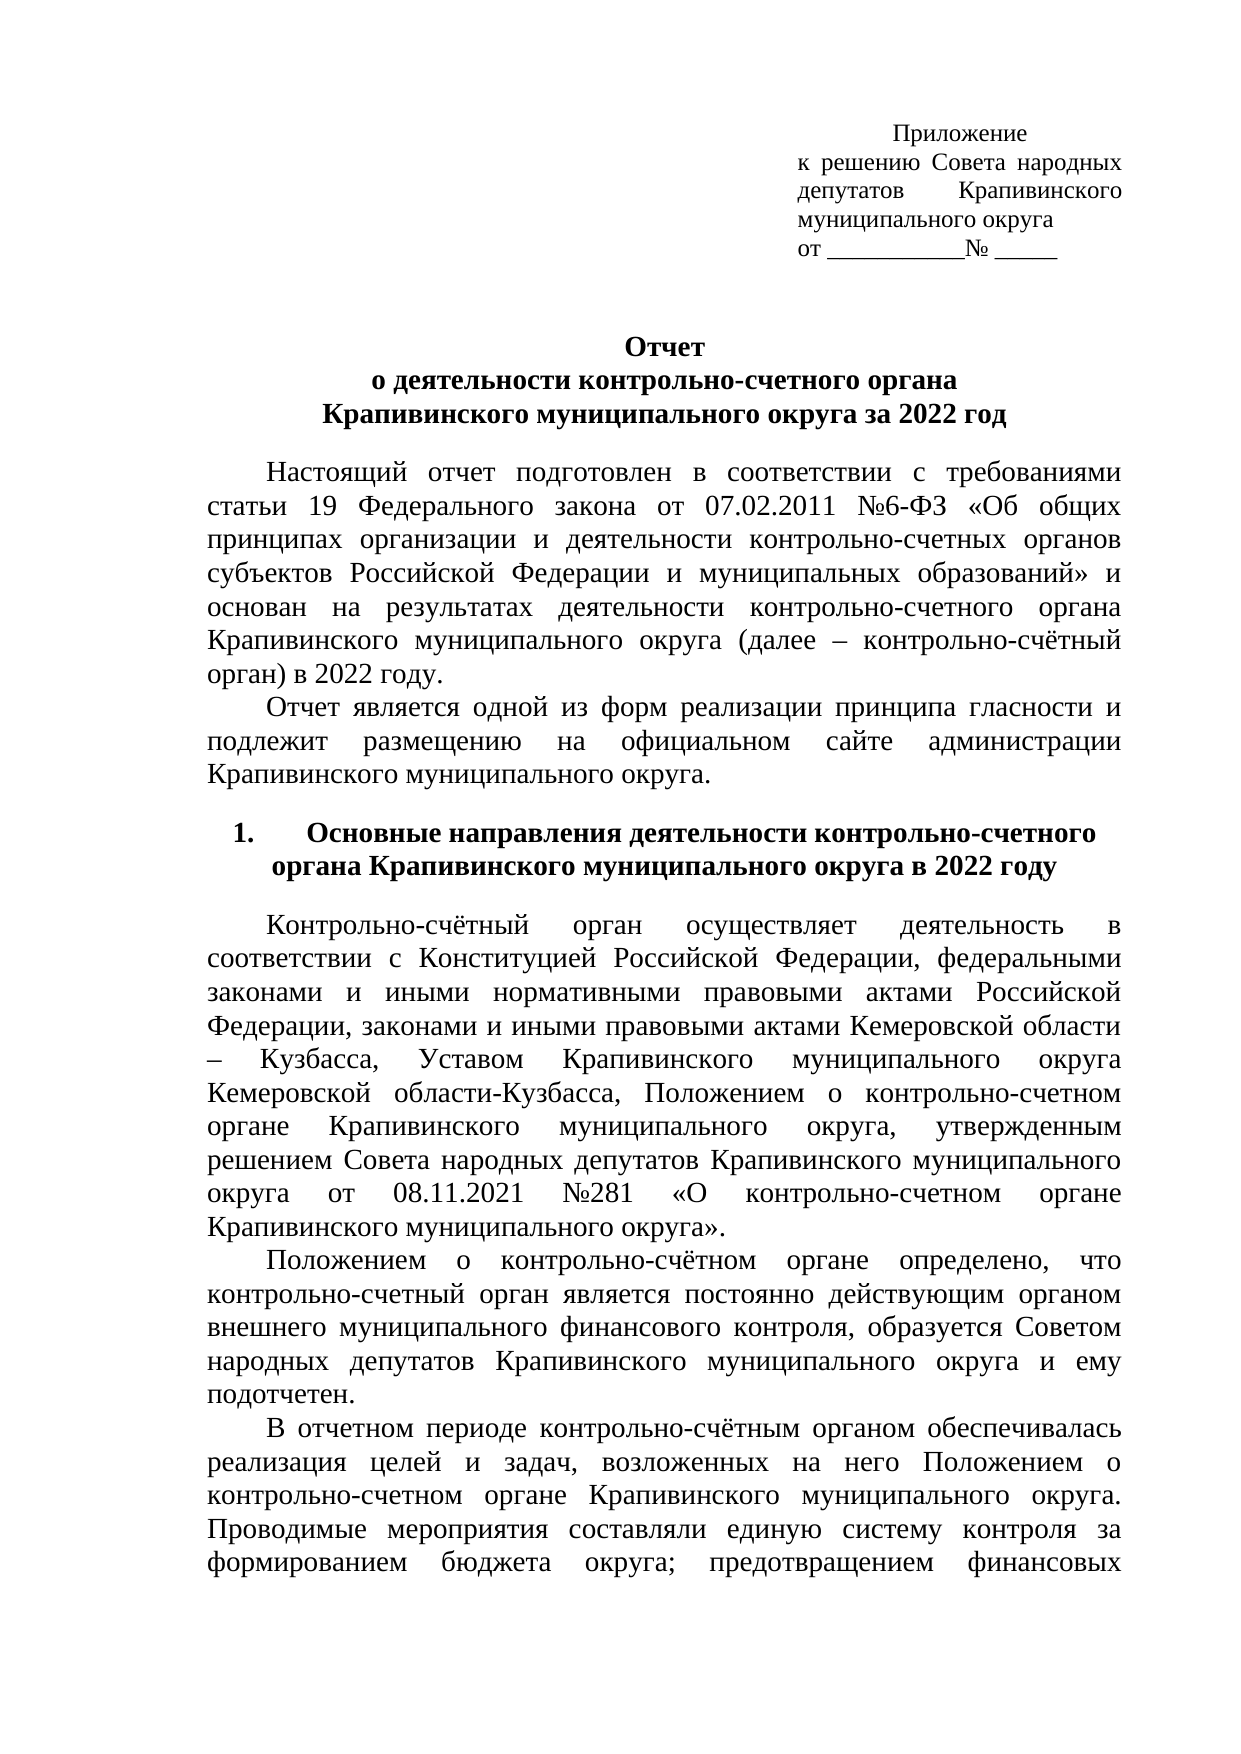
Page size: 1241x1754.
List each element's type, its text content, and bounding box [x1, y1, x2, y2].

text Крапивинского муниципального округа за 2022 год [207, 396, 1122, 429]
text Приложение [797, 118, 1122, 147]
text Положением о контрольно-счётном органе определено, что контрольно-счетный орган является постоянно действующим органом внешнего муниципального финансового контроля, образуется Советом народных депутатов Крапивинского муниципального округа и ему подотчетен. [207, 1242, 1122, 1410]
text Отчет [207, 329, 1122, 362]
text о деятельности контрольно-счетного органа [207, 362, 1122, 396]
text Отчет является одной из форм реализации принципа гласности и подлежит размещению на официальном сайте администрации Крапивинского муниципального округа. [207, 689, 1122, 790]
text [207, 1410, 1122, 1578]
list Основные направления деятельности контрольно-счетного органа Крапивинского муниципального округа в 2022 году [207, 815, 1122, 882]
text к решению Совета народных депутатов Крапивинского муниципального округа [797, 147, 1122, 233]
text Контрольно-счётный орган осуществляет деятельность в соответствии с Конституцией Российской Федерации, федеральными законами и иными нормативными правовыми актами Российской Федерации, законами и иными правовыми актами Кемеровской области – Кузбасса, Уставом Крапивинского муниципального округа Кемеровской области-Кузбасса, Положением о контрольно-счетном органе Крапивинского муниципального округа, утвержденным решением Совета народных депутатов Крапивинского муниципального округа от 08.11.2021 №281 «О контрольно-счетном органе Крапивинского муниципального округа». [207, 907, 1122, 1242]
text от ___________№ _____ [797, 233, 1122, 262]
text Настоящий отчет подготовлен в соответствии с требованиями статьи 19 Федерального закона от 07.02.2011 №6-ФЗ «Об общих принципах организации и деятельности контрольно-счетных органов субъектов Российской Федерации и муниципальных образований» и основан на результатах деятельности контрольно-счетного органа Крапивинского муниципального округа (далее – контрольно-счётный орган) в 2022 году. [207, 454, 1122, 689]
